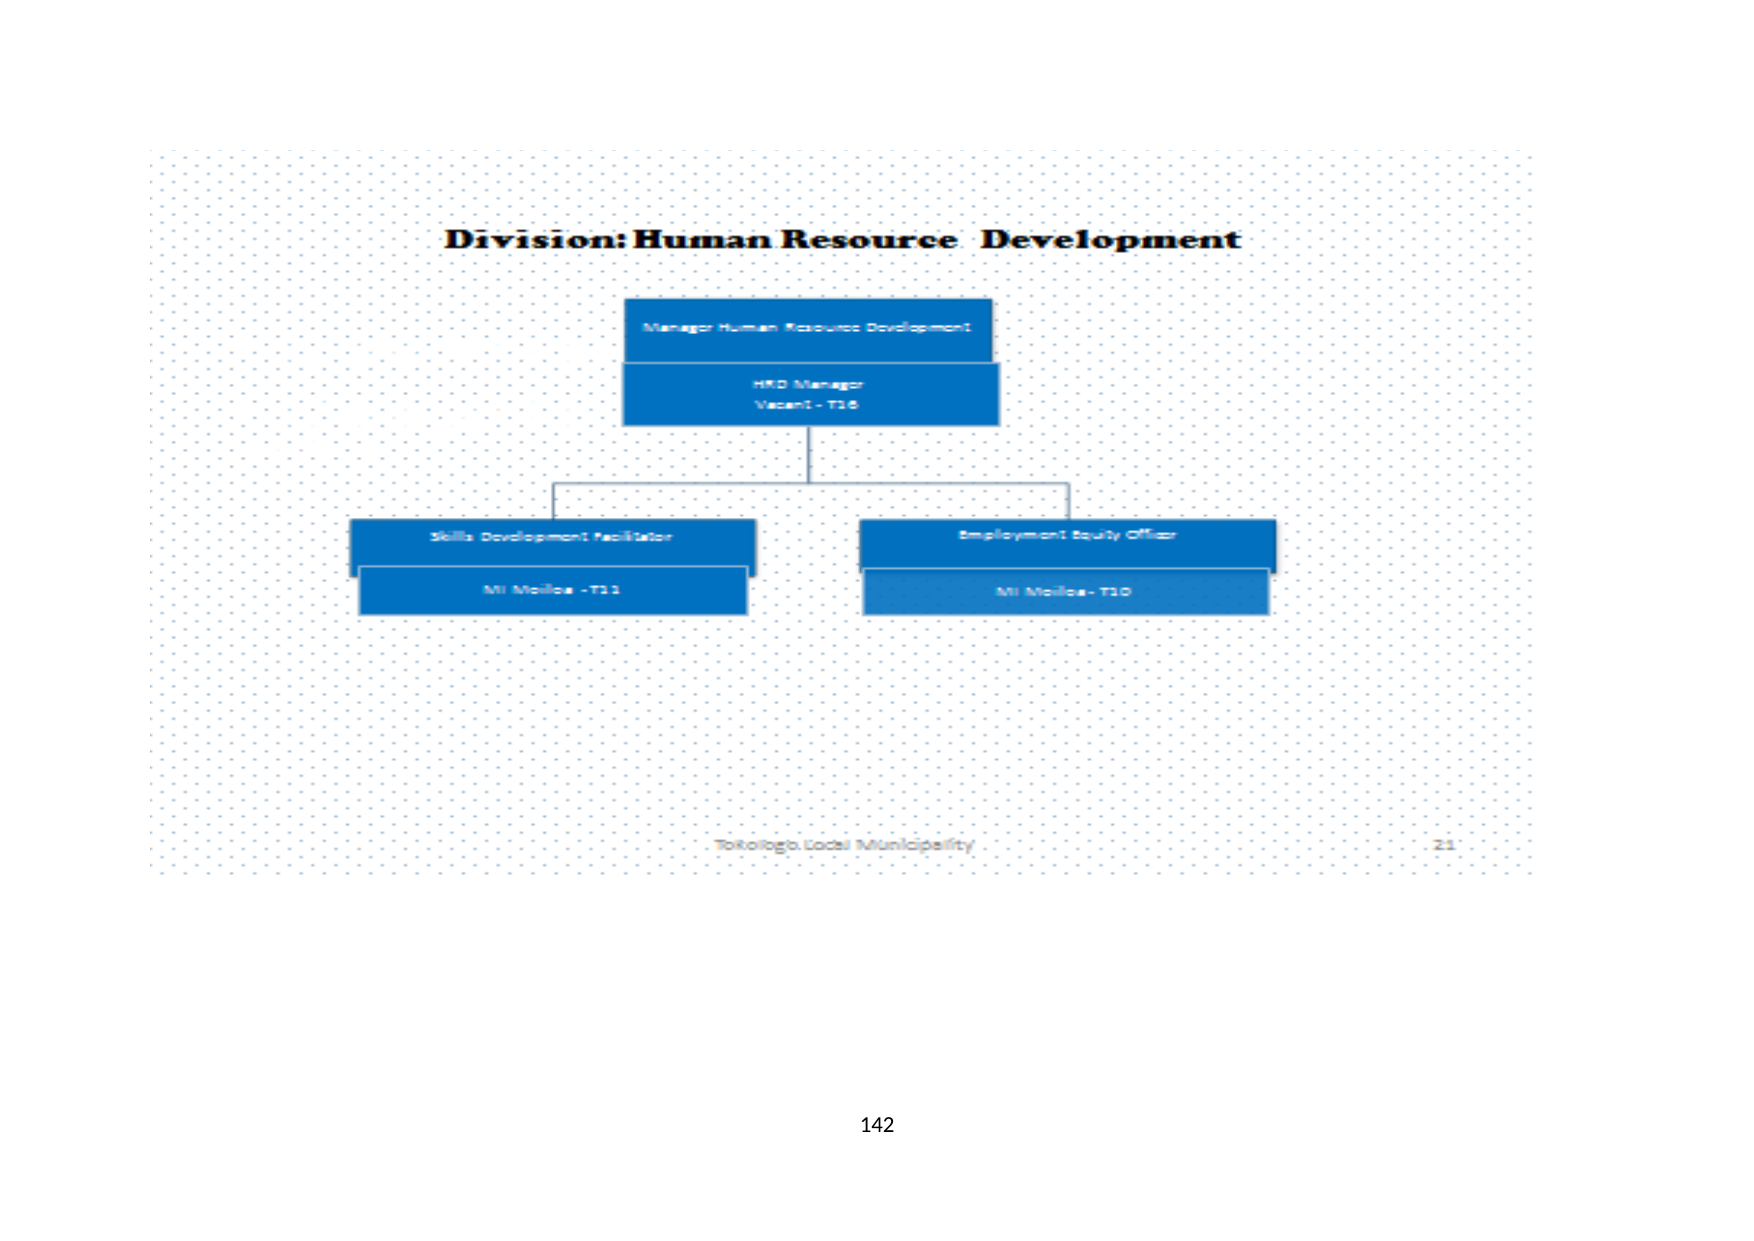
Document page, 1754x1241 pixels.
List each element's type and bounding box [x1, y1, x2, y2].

picture [150, 150, 1541, 881]
